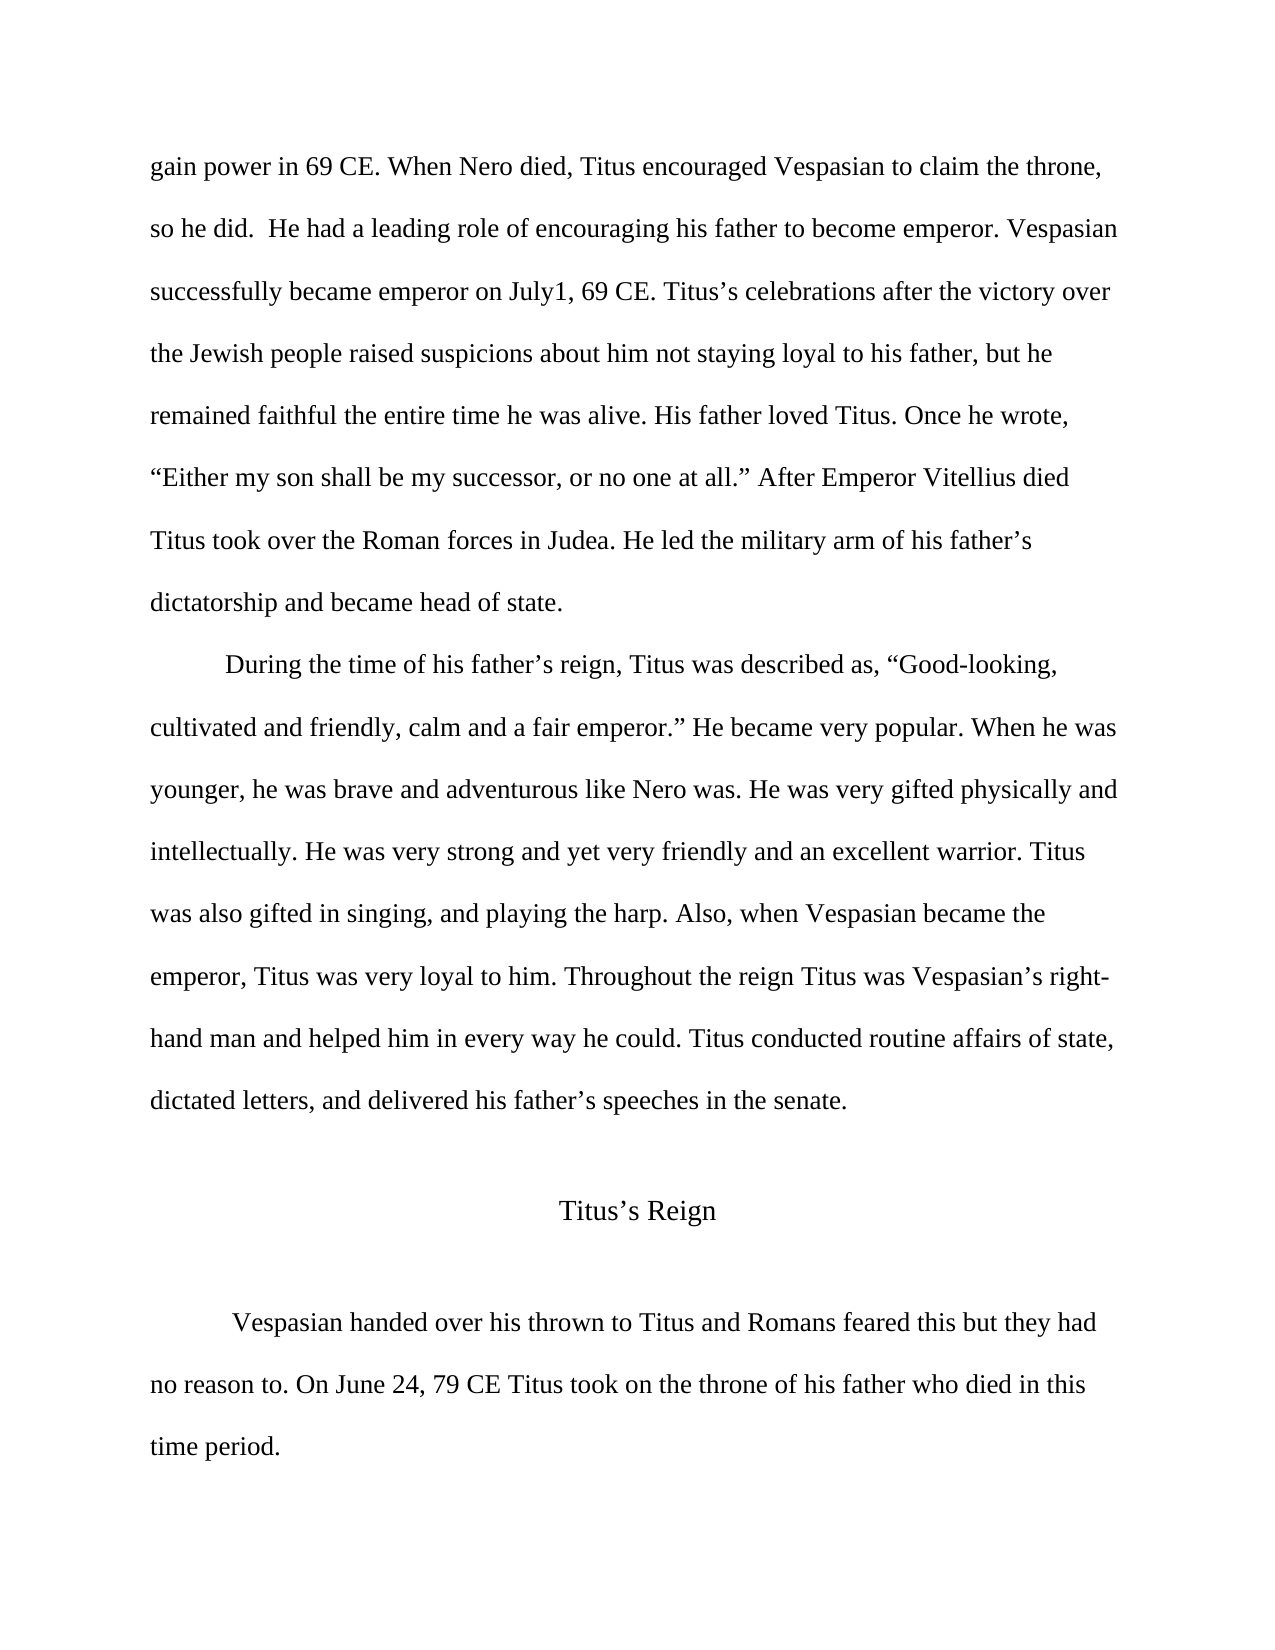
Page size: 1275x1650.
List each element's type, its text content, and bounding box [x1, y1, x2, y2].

text Titus’s Reign [150, 1193, 1125, 1227]
text During the time of his father’s reign, Titus was described as, “Good-looking, cultivated and friendly, calm and a fair emperor.” He became very popular. When he was younger, he was brave and adventurous like Nero was. He was very gifted physically and intellectually. He was very strong and yet very friendly and an excellent warrior. Titus was also gifted in singing, and playing the harp. Also, when Vespasian became the emperor, Titus was very loyal to him. Throughout the reign Titus was Vespasian’s right-hand man and helped him in every way he could. Titus conducted routine affairs of state, dictated letters, and delivered his father’s speeches in the senate. [150, 648, 1125, 1116]
text Vespasian handed over his thrown to Titus and Romans feared this but they had no reason to. On June 24, 79 CE Titus took on the throne of his father who died in this time period. [150, 1306, 1125, 1462]
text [150, 150, 1125, 617]
